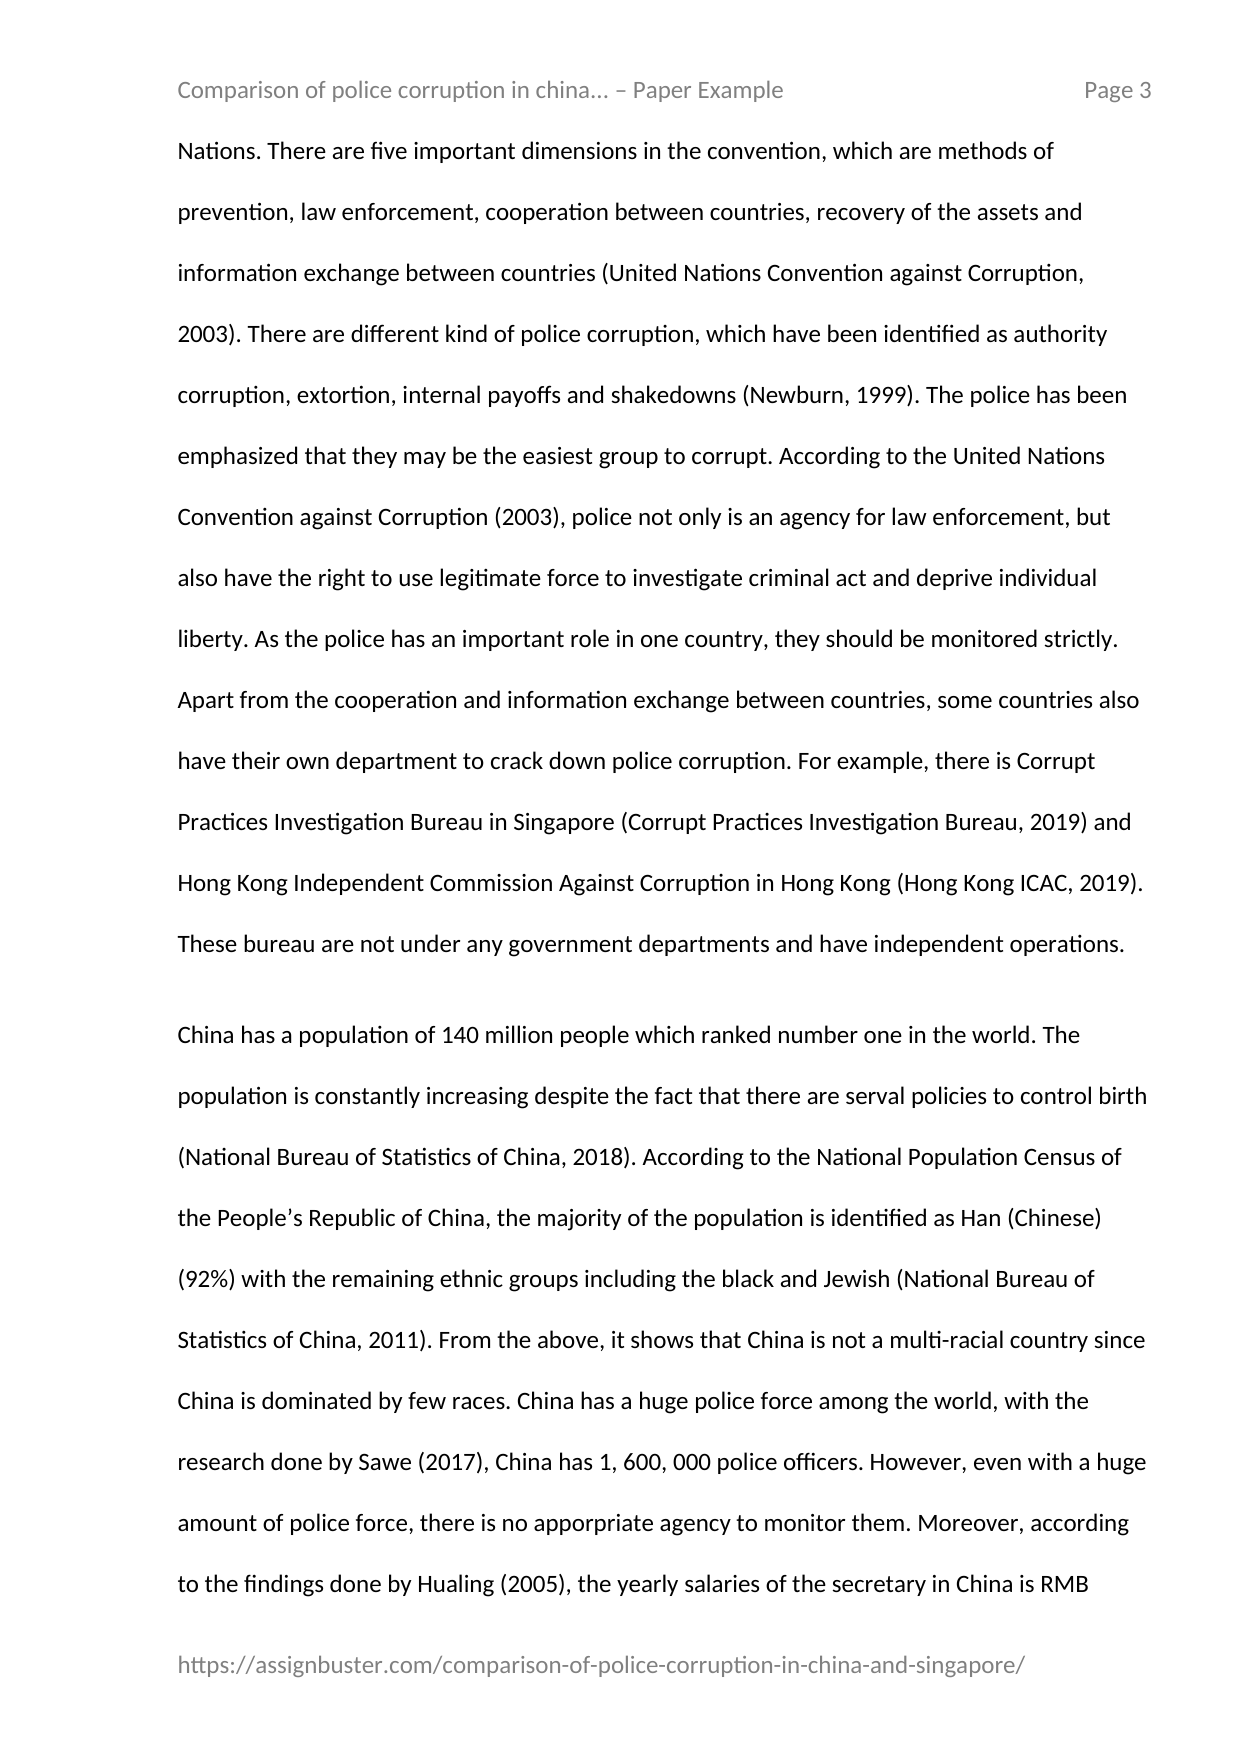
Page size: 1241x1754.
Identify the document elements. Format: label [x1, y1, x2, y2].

text [177, 135, 1152, 959]
text [177, 1019, 1152, 1599]
